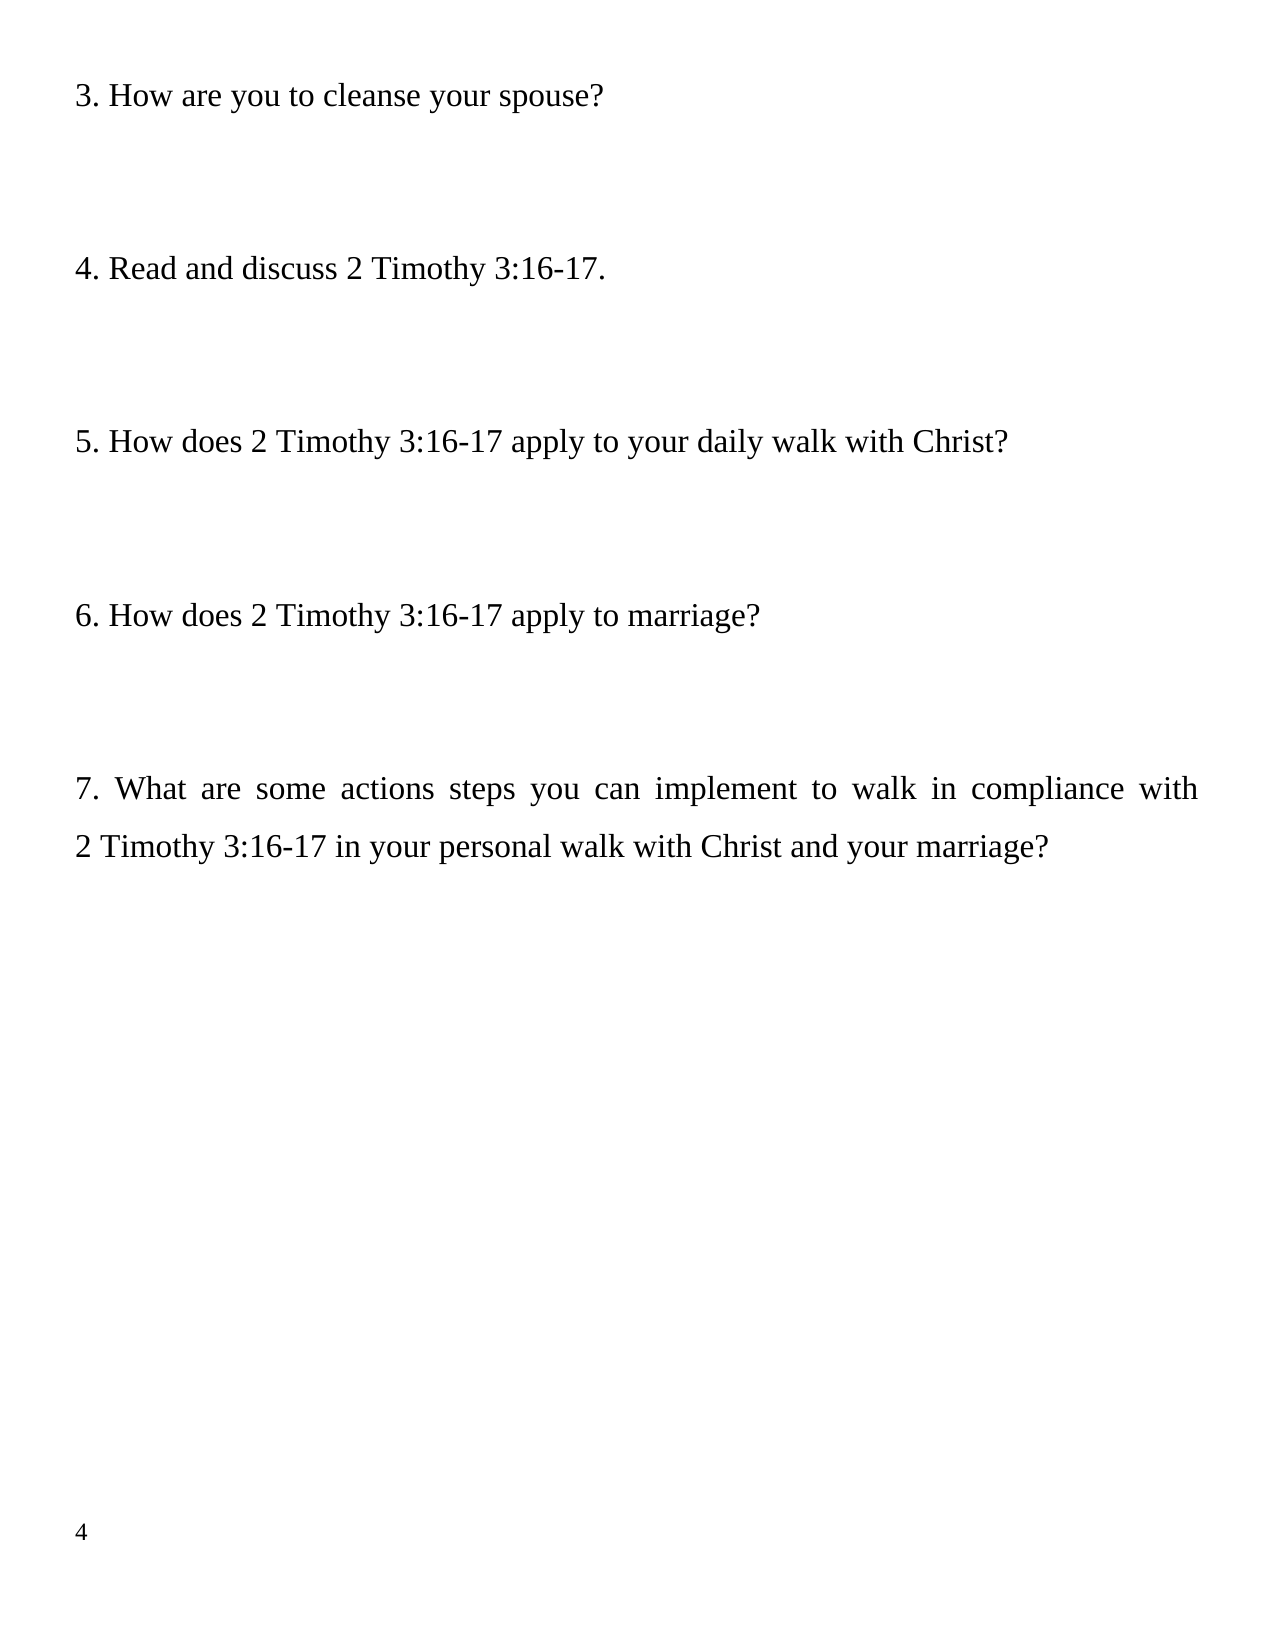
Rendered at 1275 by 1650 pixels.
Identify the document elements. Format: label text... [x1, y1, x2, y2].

text 7. What are some actions steps you can implement to walk in compliance with 2 Timothy 3:16-17 in your personal walk with Christ and your marriage? [75, 768, 1200, 864]
text 6. How does 2 Timothy 3:16-17 apply to marriage? [75, 595, 1200, 633]
text 4. Read and discuss 2 Timothy 3:16-17. [75, 248, 1200, 287]
text 5. How does 2 Timothy 3:16-17 apply to your daily walk with Christ? [75, 422, 1200, 460]
text 3. How are you to cleanse your spouse? [75, 75, 1200, 113]
